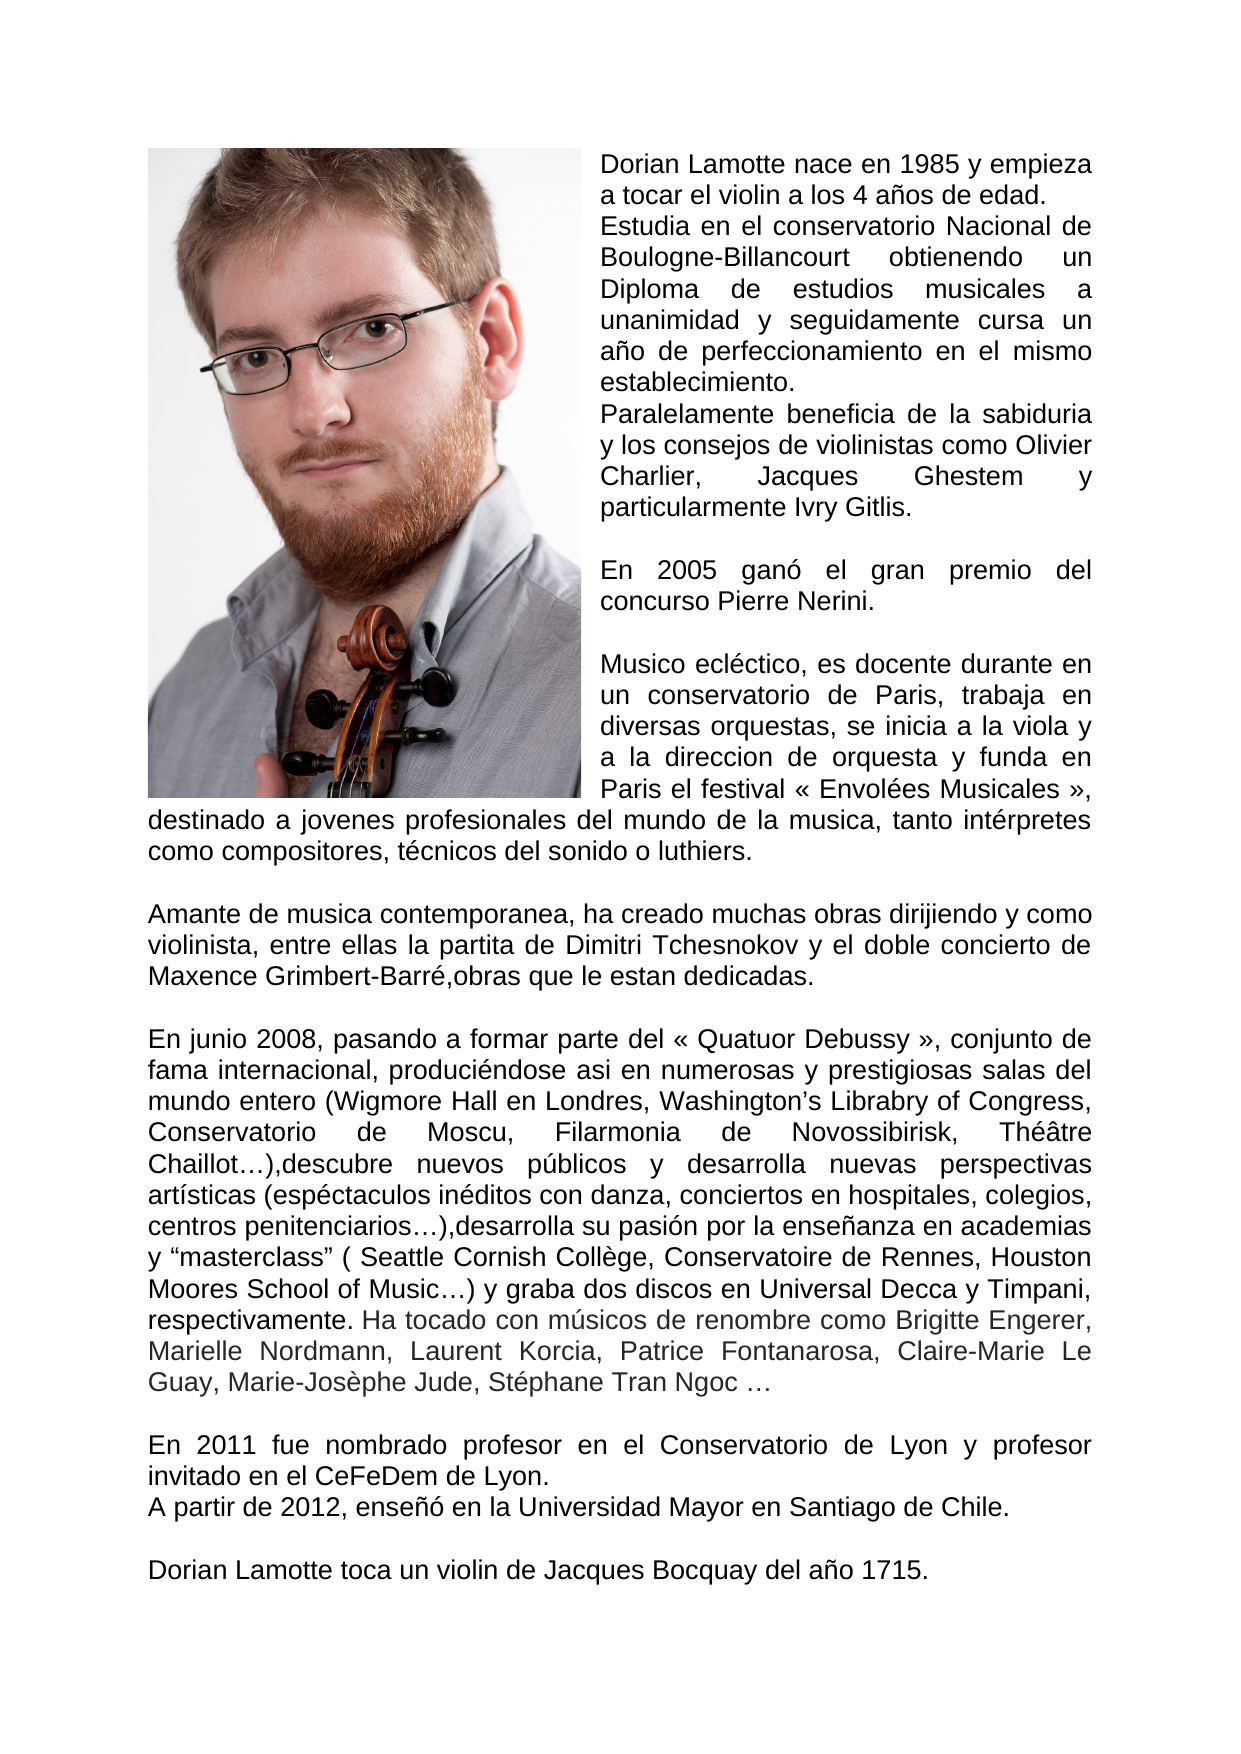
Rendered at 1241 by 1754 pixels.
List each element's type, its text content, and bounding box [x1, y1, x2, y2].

text Amante de musica contemporanea, ha creado muchas obras dirijiendo y como violinista, entre ellas la partita de Dimitri Tchesnokov y el doble concierto de Maxence Grimbert-Barré,obras que le estan dedicadas. [148, 898, 1093, 991]
picture [147, 148, 581, 798]
text En 2011 fue nombrado profesor en el Conservatorio de Lyon y profesor invitado en el CeFeDem de Lyon. [148, 1429, 1093, 1491]
text A partir de 2012, enseñó en la Universidad Mayor en Santiago de Chile. [148, 1491, 1093, 1523]
text En junio 2008, pasando a formar parte del « Quatuor Debussy », conjunto de fama internacional, produciéndose asi en numerosas y prestigiosas salas del mundo entero (Wigmore Hall en Londres, Washington’s Librabry of Congress, Conservatorio de Moscu, Filarmonia de Novossibirisk, Théâtre Chaillot…),descubre nuevos públicos y desarrolla nuevas perspectivas artísticas (espéctaculos inéditos con danza, conciertos en hospitales, colegios, centros penitenciarios…),desarrolla su pasión por la enseñanza en academias y “masterclass” ( Seattle Cornish Collège, Conservatoire de Rennes, Houston Moores School of Music…) y graba dos discos en Universal Decca y Timpani, respectivamente. Ha tocado con músicos de renombre como Brigitte Engerer, Marielle Nordmann, Laurent Korcia, Patrice Fontanarosa, Claire-Marie Le Guay, Marie-Josèphe Jude, Stéphane Tran Ngoc … [148, 1023, 1093, 1398]
text En 2005 ganó el gran premio del concurso Pierre Nerini. [581, 554, 1093, 616]
text Musico ecléctico, es docente durante en un conservatorio de Paris, trabaja en diversas orquestas, se inicia a la viola y a la direccion de orquesta y funda en Paris el festival « Envolées Musicales », destinado a jovenes profesionales del mundo de la musica, tanto intérpretes como compositores, técnicos del sonido o luthiers. [148, 648, 1093, 866]
text Dorian Lamotte nace en 1985 y empieza a tocar el violin a los 4 años de edad. [581, 148, 1093, 210]
text Estudia en el conservatorio Nacional de Boulogne-Billancourt obtienendo un Diploma de estudios musicales a unanimidad y seguidamente cursa un año de perfeccionamiento en el mismo establecimiento. [581, 210, 1093, 398]
text Dorian Lamotte toca un violin de Jacques Bocquay del año 1715. [148, 1554, 1093, 1585]
text Paralelamente beneficia de la sabiduria y los consejos de violinistas como Olivier Charlier, Jacques Ghestem y particularmente Ivry Gitlis. [581, 398, 1093, 523]
